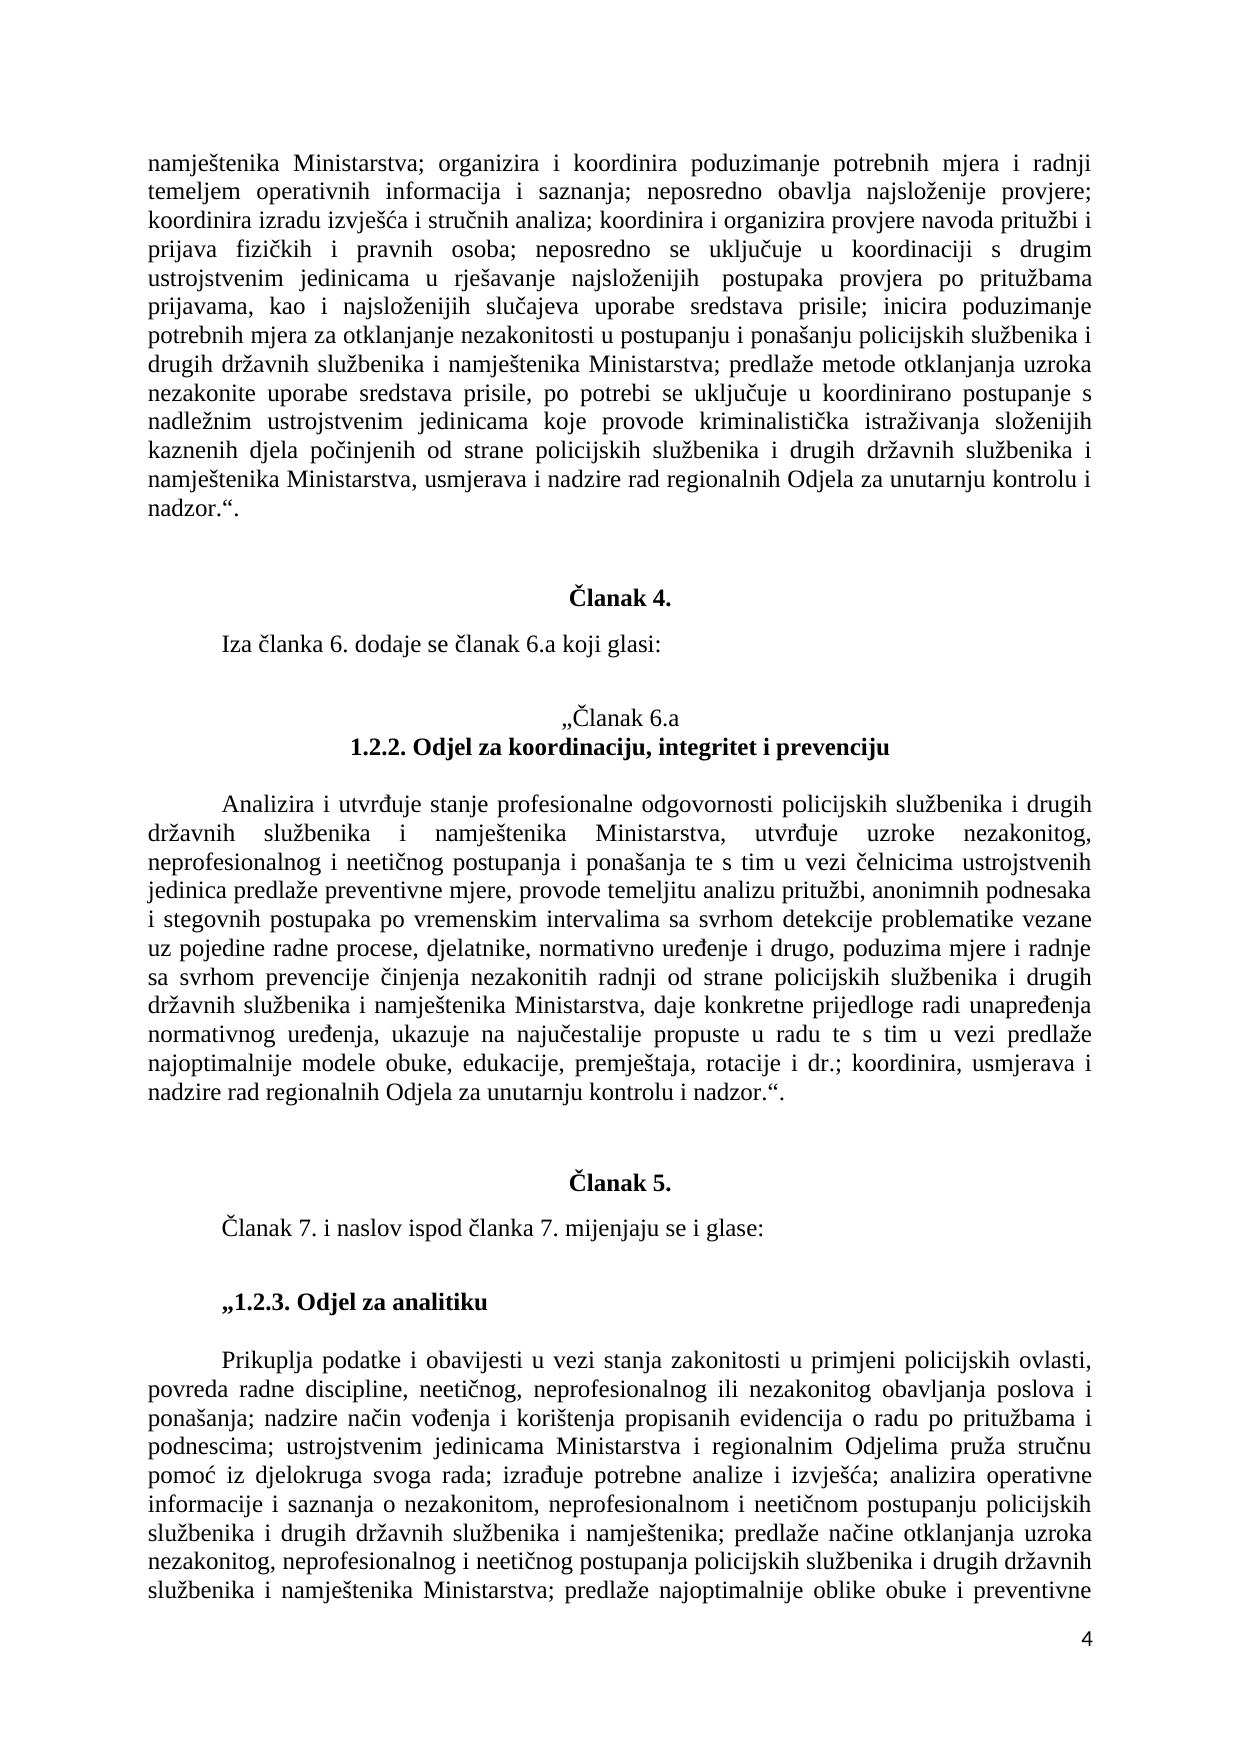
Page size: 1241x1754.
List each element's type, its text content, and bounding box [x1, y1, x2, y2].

text Članak 5. [148, 1168, 1093, 1196]
text Iza članka 6. dodaje se članak 6.a koji glasi: [148, 629, 1093, 658]
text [148, 1345, 1093, 1604]
text 1.2.2. Odjel za koordinaciju, integritet i prevenciju [148, 732, 1093, 761]
text Članak 4. [148, 583, 1093, 612]
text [148, 148, 1093, 521]
text „Članak 6.a [148, 703, 1093, 732]
text Analizira i utvrđuje stanje profesionalne odgovornosti policijskih službenika i drugih državnih službenika i namještenika Ministarstva, utvrđuje uzroke nezakonitog, neprofesionalnog i neetičnog postupanja i ponašanja te s tim u vezi čelnicima ustrojstvenih jedinica predlaže preventivne mjere, provode temeljitu analizu pritužbi, anonimnih podnesaka i stegovnih postupaka po vremenskim intervalima sa svrhom detekcije problematike vezane uz pojedine radne procese, djelatnike, normativno uređenje i drugo, poduzima mjere i radnje sa svrhom prevencije činjenja nezakonitih radnji od strane policijskih službenika i drugih državnih službenika i namještenika Ministarstva, daje konkretne prijedloge radi unapređenja normativnog uređenja, ukazuje na najučestalije propuste u radu te s tim u vezi predlaže najoptimalnije modele obuke, edukacije, premještaja, rotacije i dr.; koordinira, usmjerava i nadzire rad regionalnih Odjela za unutarnju kontrolu i nadzor.“. [148, 789, 1093, 1106]
text Članak 7. i naslov ispod članka 7. mijenjaju se i glase: [148, 1213, 1093, 1242]
text „1.2.3. Odjel za analitiku [148, 1287, 1093, 1316]
